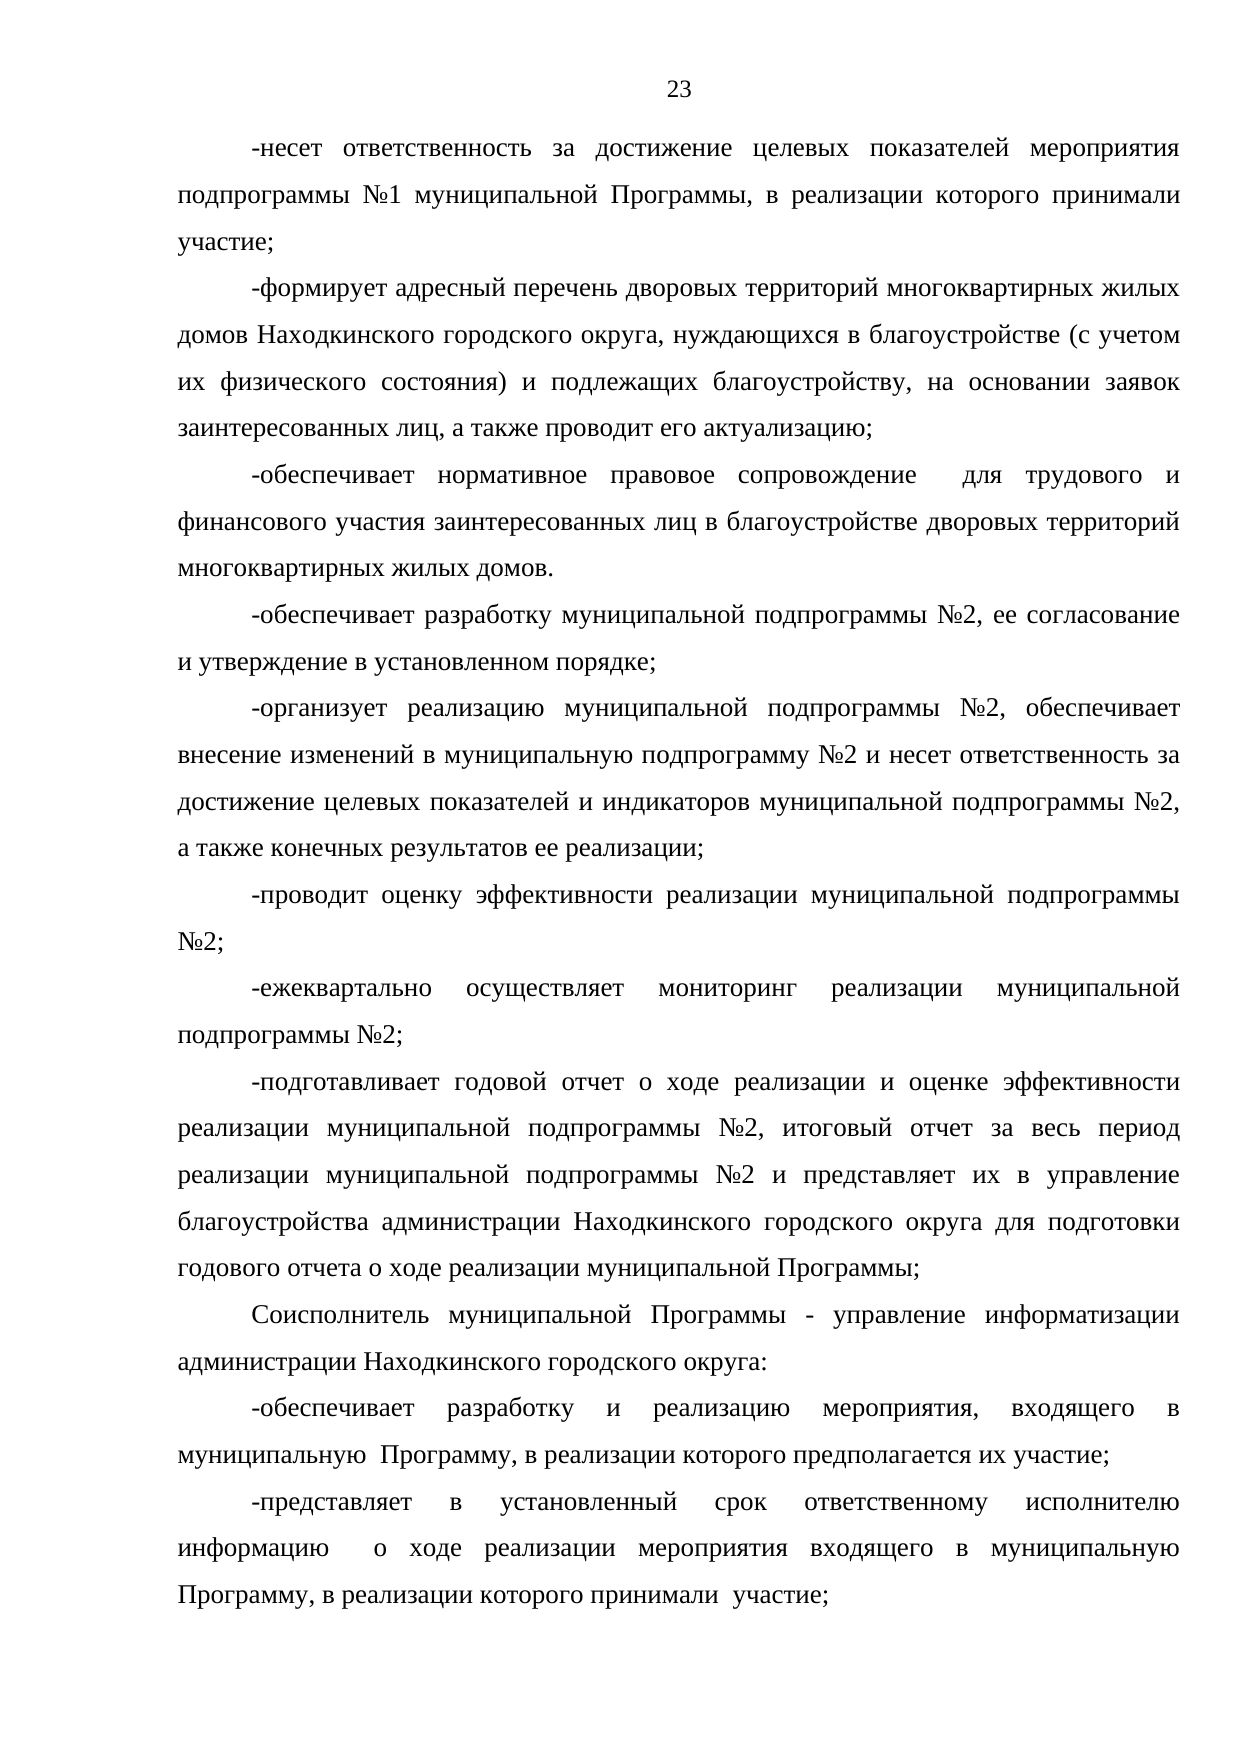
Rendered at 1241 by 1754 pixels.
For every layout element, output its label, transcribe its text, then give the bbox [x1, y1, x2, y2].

text -подготавливает годовой отчет о ходе реализации и оценке эффективности реализации муниципальной подпрограммы №2, итоговый отчет за весь период реализации муниципальной подпрограммы №2 и представляет их в управление благоустройства администрации Находкинского городского округа для подготовки годового отчета о ходе реализации муниципальной Программы; [177, 1065, 1181, 1282]
text -обеспечивает нормативное правовое сопровождение для трудового и финансового участия заинтересованных лиц в благоустройстве дворовых территорий многоквартирных жилых домов. [177, 458, 1181, 582]
text -обеспечивает разработку муниципальной подпрограммы №2, ее согласование и утверждение в установленном порядке; [177, 598, 1181, 676]
text -формирует адресный перечень дворовых территорий многоквартирных жилых домов Находкинского городского округа, нуждающихся в благоустройстве (с учетом их физического состояния) и подлежащих благоустройству, на основании заявок заинтересованных лиц, а также проводит его актуализацию; [177, 271, 1181, 442]
text -ежеквартально осуществляет мониторинг реализации муниципальной подпрограммы №2; [177, 971, 1181, 1049]
text -представляет в установленный срок ответственному исполнителю информацию о ходе реализации мероприятия входящего в муниципальную Программу, в реализации которого принимали участие; [177, 1485, 1181, 1609]
text -обеспечивает разработку и реализацию мероприятия, входящего в муниципальную Программу, в реализации которого предполагается их участие; [177, 1391, 1181, 1469]
text Соисполнитель муниципальной Программы - управление информатизации администрации Находкинского городского округа: [177, 1298, 1181, 1376]
text -несет ответственность за достижение целевых показателей мероприятия подпрограммы №1 муниципальной Программы, в реализации которого принимали участие; [177, 131, 1181, 256]
text -организует реализацию муниципальной подпрограммы №2, обеспечивает внесение изменений в муниципальную подпрограмму №2 и несет ответственность за достижение целевых показателей и индикаторов муниципальной подпрограммы №2, а также конечных результатов ее реализации; [177, 691, 1181, 862]
text -проводит оценку эффективности реализации муниципальной подпрограммы №2; [177, 878, 1181, 956]
